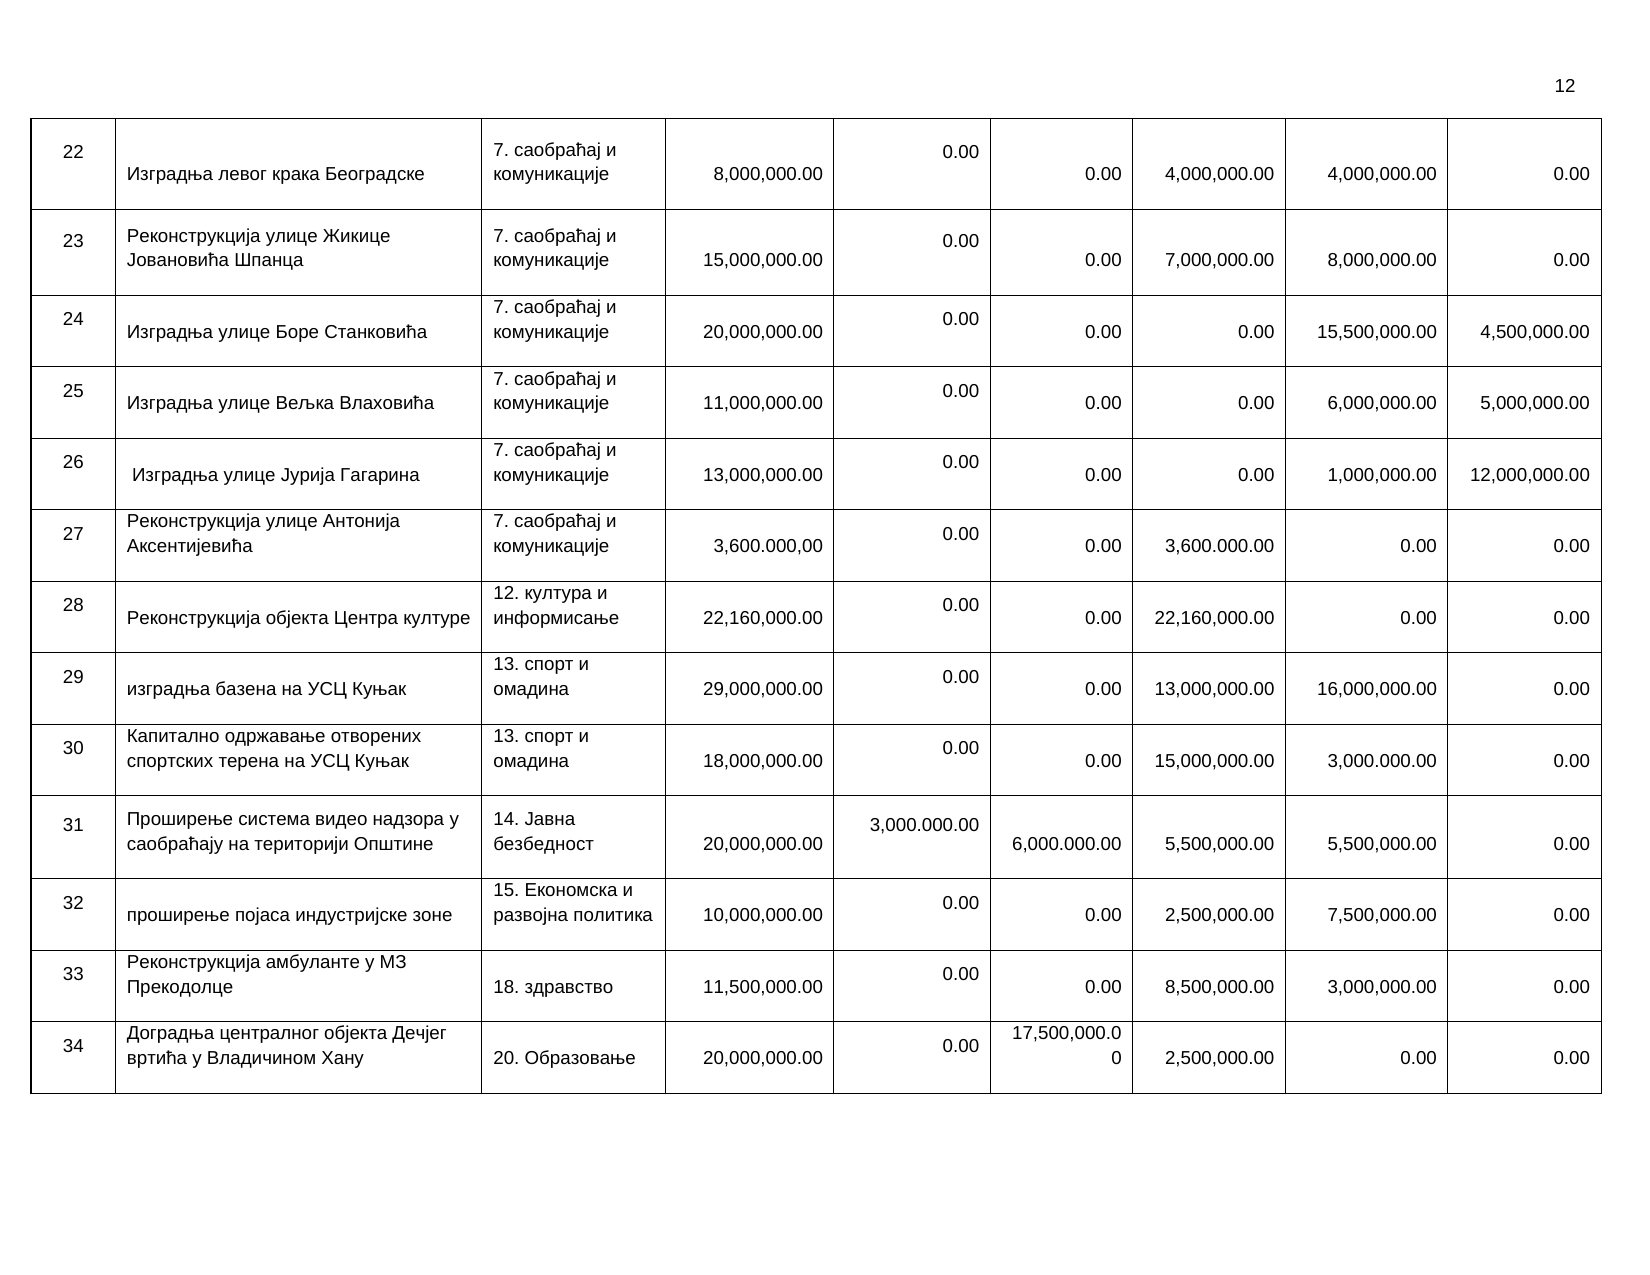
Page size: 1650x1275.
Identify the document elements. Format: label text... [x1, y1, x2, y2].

table_cell 33 [32, 951, 115, 1021]
table_cell Реконструкција улице Жикице Јовановића Шпанца [116, 210, 481, 295]
table_cell 29,000,000.00 [666, 653, 833, 723]
table_cell 27 [32, 510, 115, 581]
table_cell Проширење система видео надзора у саобраћају на територији Општине [116, 796, 481, 878]
table_cell 0.00 [1286, 1022, 1447, 1092]
table_cell 8,000,000.00 [666, 119, 833, 209]
table_cell 3,000.000.00 [1286, 725, 1447, 795]
table_cell 14. Јавна безбедност [482, 796, 665, 878]
table_cell 0.00 [1133, 296, 1285, 366]
table_cell 0.00 [991, 119, 1132, 209]
table_cell 4,000,000.00 [1286, 119, 1447, 209]
table_cell 0.00 [834, 879, 990, 949]
table_cell 24 [32, 296, 115, 366]
table_cell 13,000,000.00 [1133, 653, 1285, 723]
table_cell 3,600.000.00 [1133, 510, 1285, 581]
table_cell 15. Економска и развојна политика [482, 879, 665, 949]
table_cell 0.00 [991, 951, 1132, 1021]
table_cell 17,500,000.00 [991, 1022, 1132, 1092]
table_cell Изградња левог крака Београдске [116, 119, 481, 209]
table_cell 7. саобраћај и комуникације [482, 367, 665, 438]
table_cell Реконструкција улице Антонија Аксентијевића [116, 510, 481, 581]
table_cell 13. спорт и омадина [482, 725, 665, 795]
table_cell 6,000,000.00 [1286, 367, 1447, 438]
table_cell 0.00 [1448, 951, 1601, 1021]
table_cell 0.00 [834, 296, 990, 366]
table_cell 8,500,000.00 [1133, 951, 1285, 1021]
table_cell 3,600.000,00 [666, 510, 833, 581]
table_cell 7,500,000.00 [1286, 879, 1447, 949]
table_cell 0.00 [991, 367, 1132, 438]
table_cell 20,000,000.00 [666, 1022, 833, 1092]
table_cell 5,500,000.00 [1286, 796, 1447, 878]
table_cell 0.00 [1448, 119, 1601, 209]
table_cell 15,500,000.00 [1286, 296, 1447, 366]
table_cell 30 [32, 725, 115, 795]
table_cell 11,000,000.00 [666, 367, 833, 438]
table_cell 0.00 [834, 510, 990, 581]
table_cell 3,000.000.00 [834, 796, 990, 878]
table_cell 13. спорт и омадина [482, 653, 665, 723]
table_cell 0.00 [1133, 367, 1285, 438]
table_cell 0.00 [991, 725, 1132, 795]
table_cell 5,000,000.00 [1448, 367, 1601, 438]
table_cell 0.00 [834, 119, 990, 209]
table_cell 8,000,000.00 [1286, 210, 1447, 295]
table_cell 20,000,000.00 [666, 796, 833, 878]
table_cell 0.00 [834, 1022, 990, 1092]
table_cell 18. здравство [482, 951, 665, 1021]
table_cell проширење појаса индустријске зоне [116, 879, 481, 949]
table_cell Доградња централног објекта Дечјег вртића у Владичином Хану [116, 1022, 481, 1092]
table_cell 20,000,000.00 [666, 296, 833, 366]
table_cell 1,000,000.00 [1286, 439, 1447, 509]
table_cell 0.00 [834, 210, 990, 295]
table_cell 29 [32, 653, 115, 723]
table_cell 12,000,000.00 [1448, 439, 1601, 509]
table_cell 0.00 [1448, 210, 1601, 295]
table_cell 28 [32, 582, 115, 652]
table_cell 5,500,000.00 [1133, 796, 1285, 878]
table_cell 12. култура и информисање [482, 582, 665, 652]
table_cell 0.00 [991, 439, 1132, 509]
table_cell 34 [32, 1022, 115, 1092]
table_cell 32 [32, 879, 115, 949]
table_cell 15,000,000.00 [666, 210, 833, 295]
table_cell 25 [32, 367, 115, 438]
table_cell 0.00 [991, 210, 1132, 295]
table_cell 0.00 [834, 439, 990, 509]
table_cell 0.00 [1133, 439, 1285, 509]
table_cell 2,500,000.00 [1133, 1022, 1285, 1092]
table_cell 0.00 [1448, 879, 1601, 949]
table_cell 10,000,000.00 [666, 879, 833, 949]
table_cell Реконструкција објекта Центра културе [116, 582, 481, 652]
table_cell 0.00 [1448, 510, 1601, 581]
table_cell 16,000,000.00 [1286, 653, 1447, 723]
table_cell 0.00 [991, 582, 1132, 652]
table_cell 0.00 [834, 582, 990, 652]
table_cell Реконструкција амбуланте у МЗ Прекодолце [116, 951, 481, 1021]
table_cell Изградња улице Вељка Влаховића [116, 367, 481, 438]
table_cell 6,000.000.00 [991, 796, 1132, 878]
table_cell 0.00 [1448, 725, 1601, 795]
table_cell 0.00 [1448, 796, 1601, 878]
table_cell 7,000,000.00 [1133, 210, 1285, 295]
table_cell 15,000,000.00 [1133, 725, 1285, 795]
table_cell 7. саобраћај и комуникације [482, 510, 665, 581]
table_cell 7. саобраћај и комуникације [482, 210, 665, 295]
table_cell 20. Образовање [482, 1022, 665, 1092]
table_cell 0.00 [834, 367, 990, 438]
table_cell 22,160,000.00 [666, 582, 833, 652]
table_cell 7. саобраћај и комуникације [482, 439, 665, 509]
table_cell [482, 119, 665, 209]
table_cell 22 [32, 119, 115, 209]
table_cell 7. саобраћај и комуникације [482, 296, 665, 366]
table_cell 0.00 [991, 653, 1132, 723]
table_cell 0.00 [1286, 510, 1447, 581]
table_cell Изградња улице Јурија Гагарина [116, 439, 481, 509]
table_cell 11,500,000.00 [666, 951, 833, 1021]
table_cell 0.00 [1448, 1022, 1601, 1092]
table_cell 0.00 [1448, 582, 1601, 652]
table_cell 0.00 [991, 296, 1132, 366]
table_cell 0.00 [991, 510, 1132, 581]
table_cell 4,500,000.00 [1448, 296, 1601, 366]
table_cell 4,000,000.00 [1133, 119, 1285, 209]
table_cell 0.00 [1448, 653, 1601, 723]
table_cell Изградња улице Боре Станковића [116, 296, 481, 366]
table_cell 23 [32, 210, 115, 295]
table_cell 0.00 [834, 653, 990, 723]
table_cell 22,160,000.00 [1133, 582, 1285, 652]
table_cell 13,000,000.00 [666, 439, 833, 509]
table_cell Капитално одржавање отворених спортских терена на УСЦ Куњак [116, 725, 481, 795]
table_cell 0.00 [1286, 582, 1447, 652]
table_cell 31 [32, 796, 115, 878]
table_cell 0.00 [991, 879, 1132, 949]
table_cell 26 [32, 439, 115, 509]
table_cell 18,000,000.00 [666, 725, 833, 795]
table_cell 0.00 [834, 725, 990, 795]
table_cell 2,500,000.00 [1133, 879, 1285, 949]
table_cell 0.00 [834, 951, 990, 1021]
table_cell изградња базена на УСЦ Куњак [116, 653, 481, 723]
table_cell 3,000,000.00 [1286, 951, 1447, 1021]
